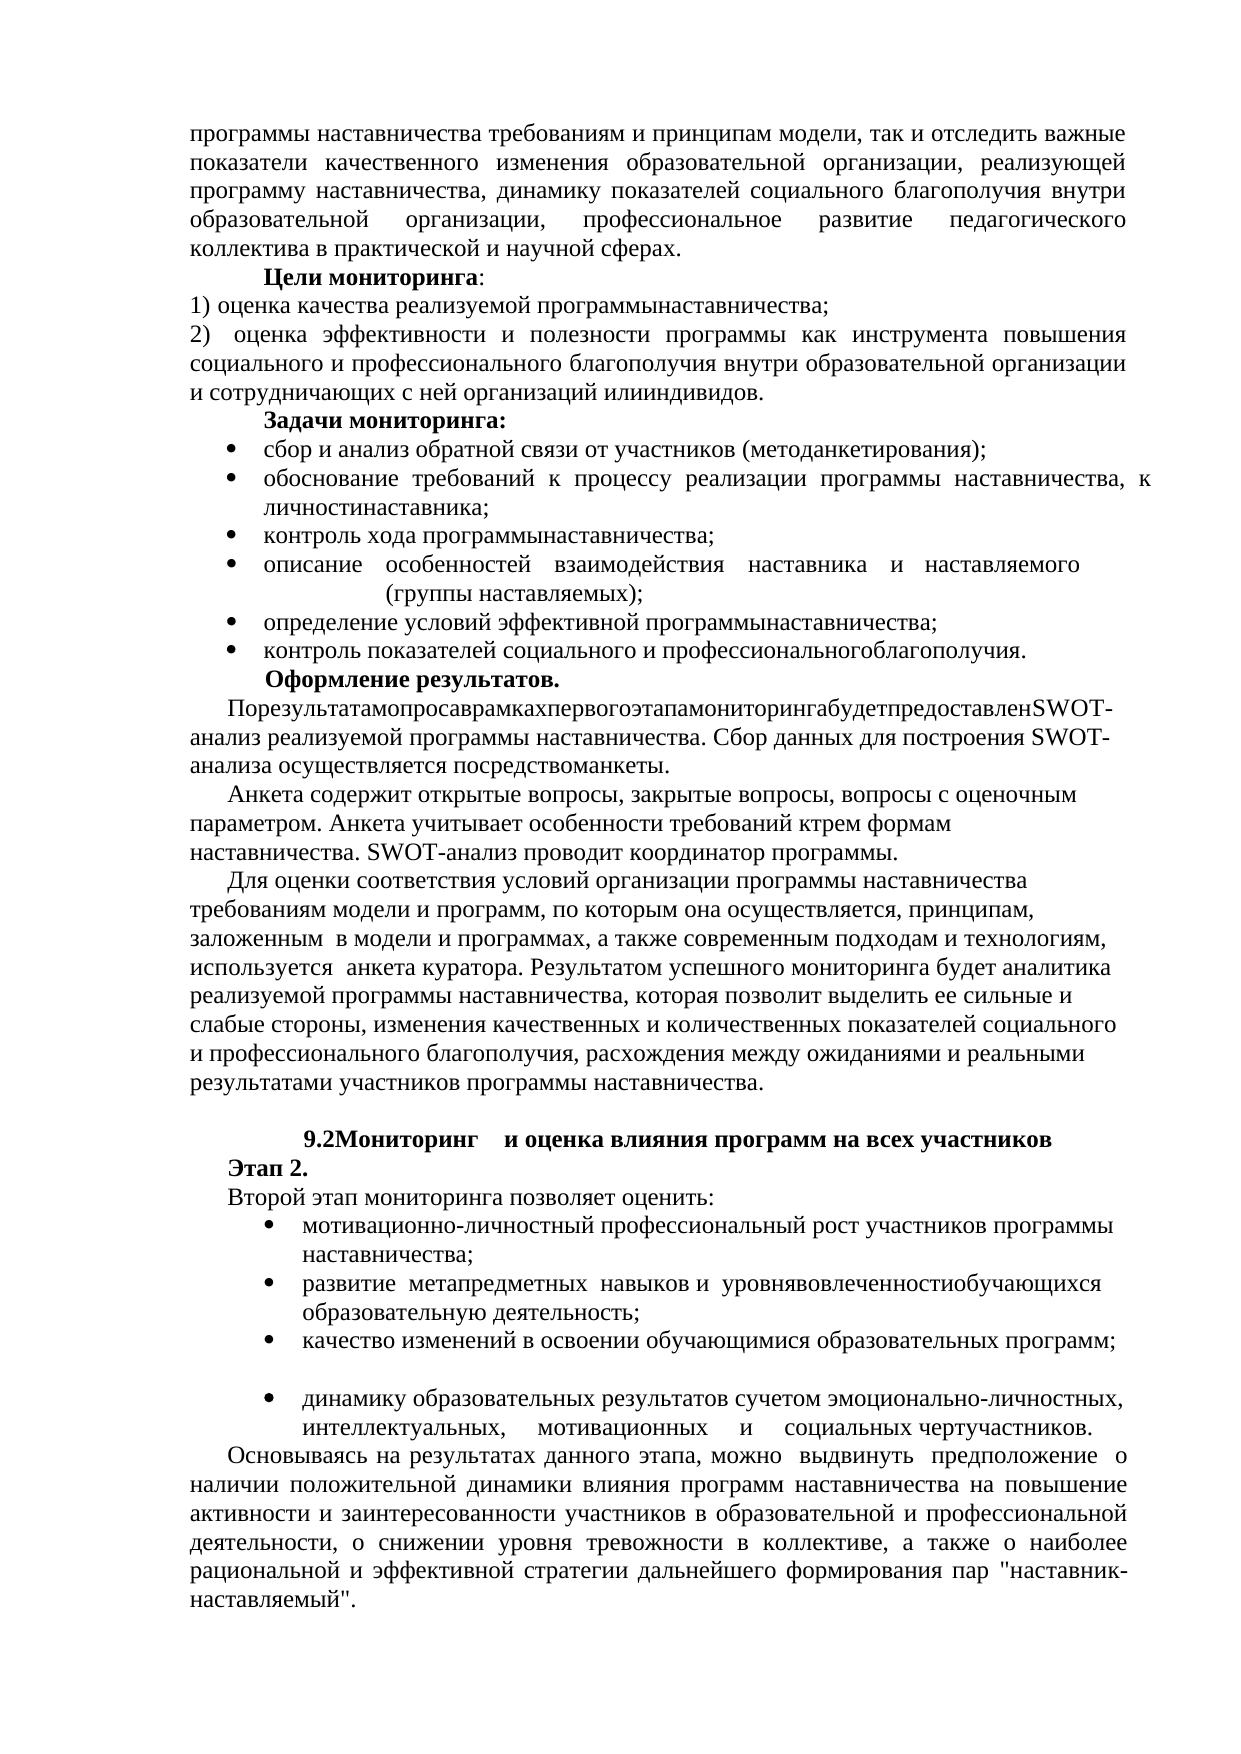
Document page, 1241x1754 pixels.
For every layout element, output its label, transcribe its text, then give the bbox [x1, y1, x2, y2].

list определение условий эффективной программынаставничества; [227, 607, 1126, 636]
list качество изменений в освоении обучающимися образовательных программ; [264, 1326, 1128, 1383]
text Анкета содержит открытые вопросы, закрытые вопросы, вопросы с оценочным параметром. Анкета учитывает особенности требований ктрем формам наставничества. SWOT-анализ проводит координатор программы. [189, 779, 1128, 866]
list динамику образовательных результатов сучетом эмоционально-личностных, интеллектуальных, мотивационных и социальных чертучастников. [264, 1383, 1128, 1441]
list оценка эффективности и полезности программы как инструмента повышения социального и профессионального благополучия внутри образовательной организации и сотрудничающих с ней организаций илииндивидов. [189, 319, 1127, 406]
list развитие метапредметных навыков и уровнявовлеченностиобучающихся образовательную деятельность; [264, 1268, 1128, 1326]
text Для оценки соответствия условий организации программы наставничества требованиям модели и программ, по которым она осуществляется, принципам, заложенным в модели и программах, а также современным подходам и технологиям, используется анкета куратора. Результатом успешного мониторинга будет аналитика реализуемой программы наставничества, которая позволит выделить ее сильные и слабые стороны, изменения качественных и количественных показателей социального и профессионального благополучия, расхождения между ожиданиями и реальными результатами участников программы наставничества. [189, 866, 1128, 1096]
list сбор и анализ обратной связи от участников (методанкетирования); [227, 434, 1152, 463]
list обоснование требований к процессу реализации программы наставничества, к личностинаставника; [227, 463, 1152, 521]
list контроль хода программынаставничества; [227, 521, 1152, 549]
text 9.2Мониторинг и оценка влияния программ на всех участников [189, 1124, 1128, 1153]
list описание особенностей взаимодействия наставника и наставляемого (группы наставляемых); [227, 549, 1126, 607]
list мотивационно-личностный профессиональный рост участников программы наставничества; [264, 1211, 1128, 1268]
subtitle Цели мониторинга: [263, 262, 1152, 291]
list оценка качества реализуемой программынаставничества; [189, 291, 1152, 319]
list контроль показателей социального и профессиональногоблагополучия. [227, 636, 1152, 664]
subtitle Задачи мониторинга: [263, 406, 1152, 434]
text Второй этап мониторинга позволяет оценить: [189, 1182, 1128, 1211]
text Этап 2. [189, 1153, 1128, 1182]
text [189, 118, 1127, 262]
subtitle Оформление результатов. [264, 664, 1152, 693]
text Основываясь на результатах данного этапа, можно выдвинуть предположение о наличии положительной динамики влияния программ наставничества на повышение активности и заинтересованности участников в образовательной и профессиональной деятельности, о снижении уровня тревожности в коллективе, а также о наиболее рациональной и эффективной стратегии дальнейшего формирования пар "наставник- наставляемый". [189, 1441, 1128, 1613]
text ПорезультатамопросаврамкахпервогоэтапамониторингабудетпредоставленSWOT- анализ реализуемой программы наставничества. Сбор данных для построения SWOT-анализа осуществляется посредствоманкеты. [189, 693, 1128, 779]
